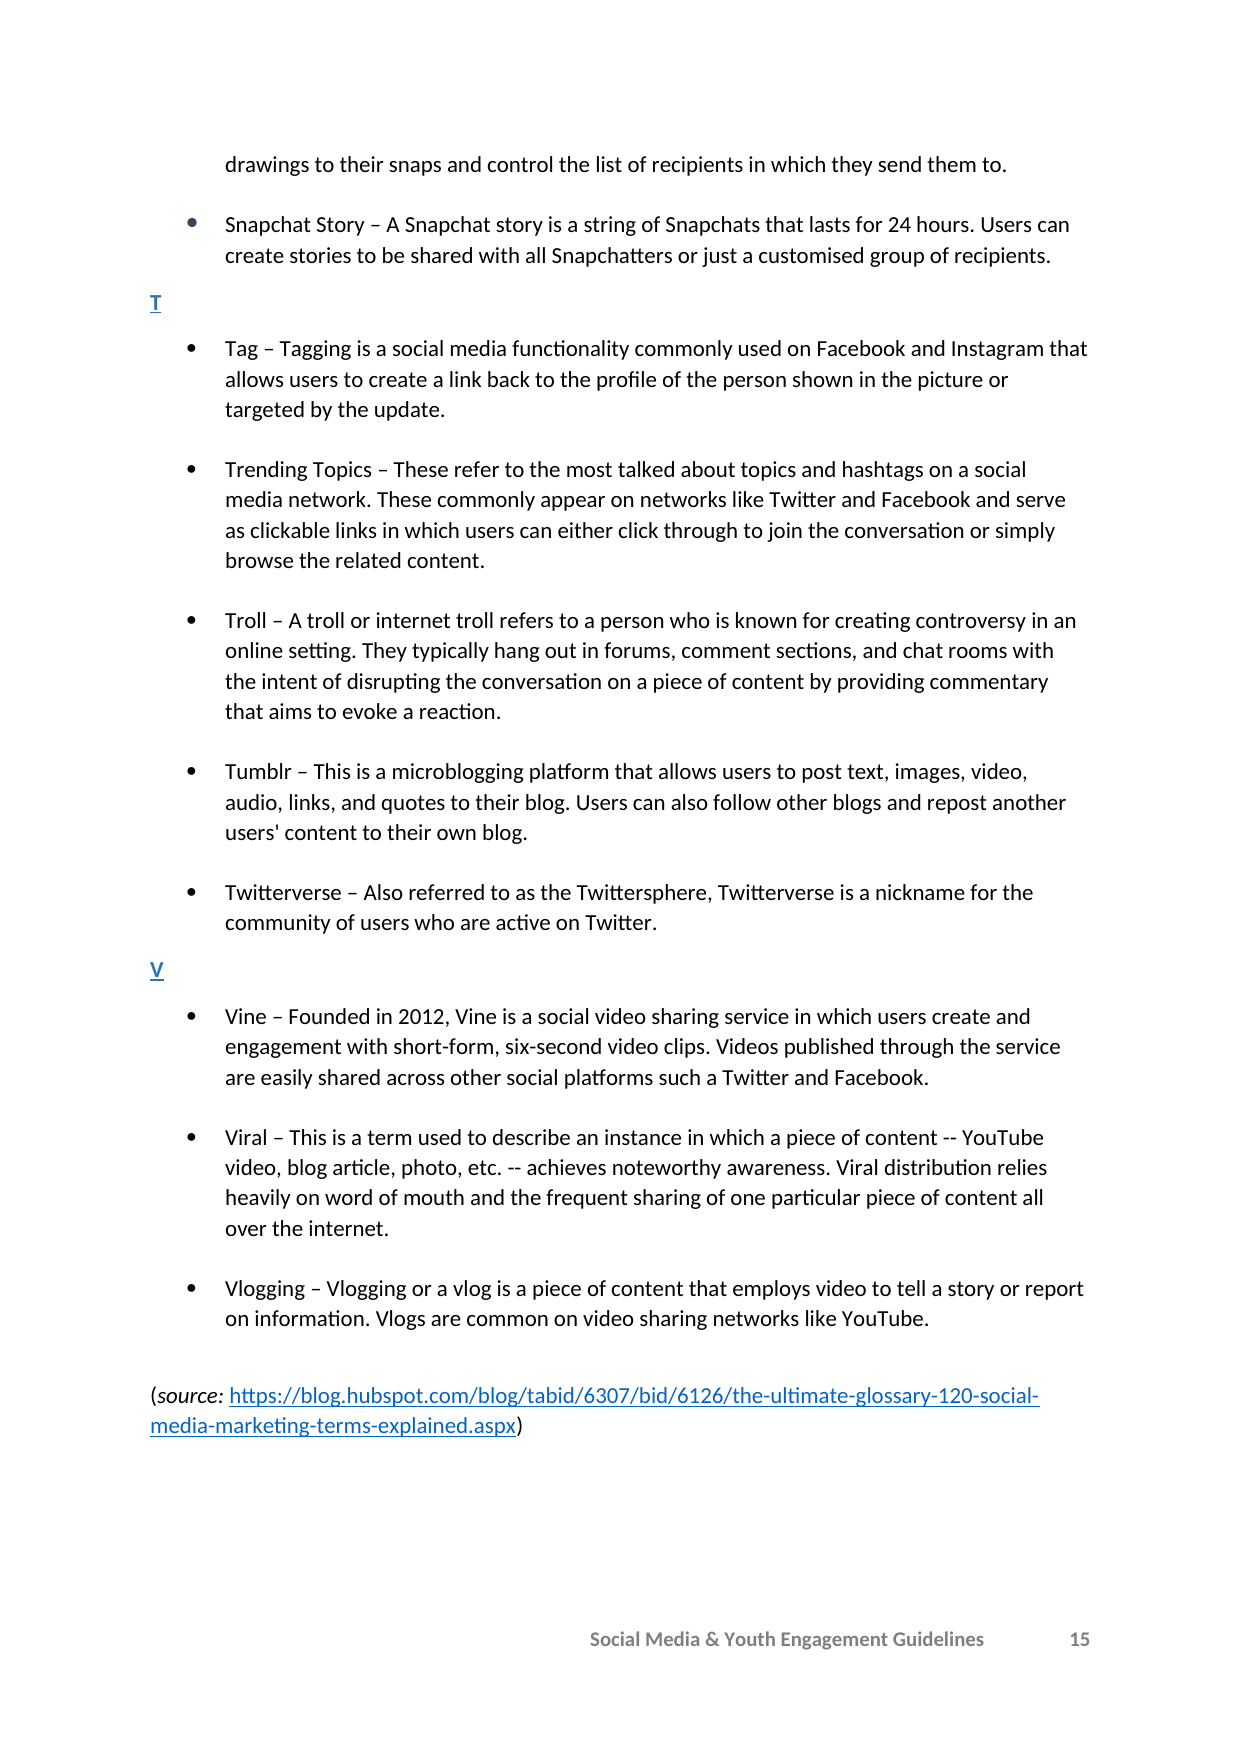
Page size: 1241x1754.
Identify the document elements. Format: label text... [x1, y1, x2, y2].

list Troll – A troll or internet troll refers to a person who is known for creating controversy in an online setting. They typically hang out in forums, comment sections, and chat rooms with the intent of disrupting the conversation on a piece of content by providing commentary that aims to evoke a reaction. [187, 606, 1090, 755]
list Vine – Founded in 2012, Vine is a social video sharing service in which users create and engagement with short-form, six-second video clips. Videos published through the service are easily shared across other social platforms such a Twitter and Facebook. [187, 1002, 1090, 1121]
list Trending Topics – These refer to the most talked about topics and hashtags on a social media network. These commonly appear on networks like Twitter and Facebook and serve as clickable links in which users can either click through to join the conversation or simply browse the related content. [187, 455, 1090, 604]
text T [150, 288, 1090, 316]
list Tumblr – This is a microblogging platform that allows users to post text, images, video, audio, links, and quotes to their blog. Users can also follow other blogs and repost another users' content to their own blog. [187, 757, 1090, 876]
list Snapchat Story – A Snapchat story is a string of Snapchats that lasts for 24 hours. Users can create stories to be shared with all Snapchatters or just a customised group of recipients. [187, 210, 1090, 269]
text V [150, 955, 1090, 983]
list Vlogging – Vlogging or a vlog is a piece of content that employs video to tell a story or report on information. Vlogs are common on video sharing networks like YouTube. [187, 1274, 1090, 1332]
text (source: https://blog.hubspot.com/blog/tabid/6307/bid/6126/the-ultimate-glossary-120-social-media-marketing-terms-explained.aspx) [150, 1381, 1090, 1440]
list Viral – This is a term used to describe an instance in which a piece of content -- YouTube video, blog article, photo, etc. -- achieves noteworthy awareness. Viral distribution relies heavily on word of mouth and the frequent sharing of one particular piece of content all over the internet. [187, 1123, 1090, 1272]
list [187, 150, 1090, 208]
list Twitterverse – Also referred to as the Twittersphere, Twitterverse is a nickname for the community of users who are active on Twitter. [187, 878, 1090, 937]
list Tag – Tagging is a social media functionality commonly used on Facebook and Instagram that allows users to create a link back to the profile of the person shown in the picture or targeted by the update. [187, 334, 1090, 453]
